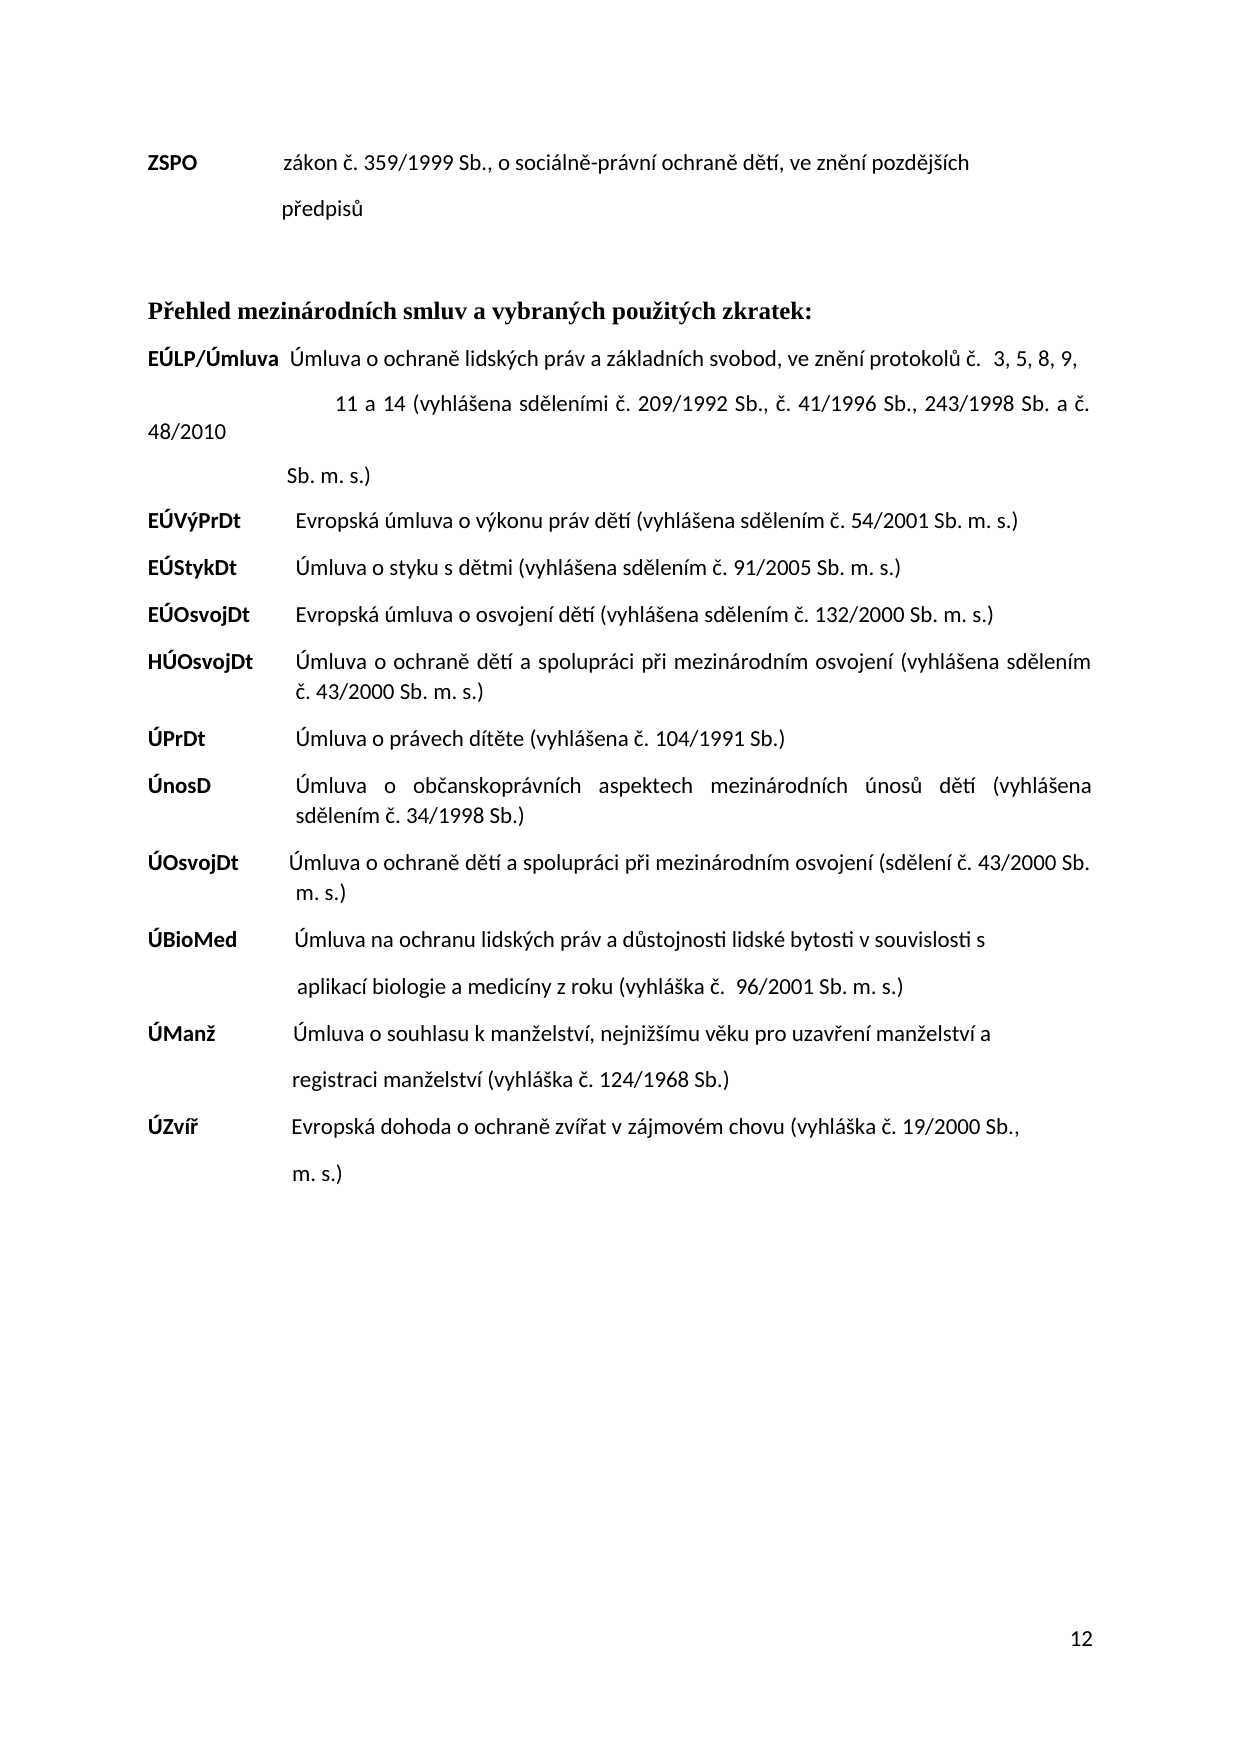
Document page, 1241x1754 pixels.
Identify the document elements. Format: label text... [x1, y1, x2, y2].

text ÚZvíř Evropská dohoda o ochraně zvířat v zájmovém chovu (vyhláška č. 19/2000 Sb., [148, 1112, 1093, 1141]
text předpisů [148, 194, 1093, 222]
text ÚManž Úmluva o souhlasu k manželství, nejnižšímu věku pro uzavření manželství a [148, 1019, 1093, 1047]
text m. s.) [148, 1159, 1093, 1187]
text registraci manželství (vyhláška č. 124/1968 Sb.) [148, 1066, 1093, 1094]
text ÚPrDt Úmluva o právech dítěte (vyhlášena č. 104/1991 Sb.) [148, 724, 1093, 752]
text Přehled mezinárodních smluv a vybraných použitých zkratek: [148, 296, 1093, 325]
text ZSPO zákon č. 359/1999 Sb., o sociálně-právní ochraně dětí, ve znění pozdějších [148, 148, 1093, 176]
text HÚOsvojDt Úmluva o ochraně dětí a spolupráci při mezinárodním osvojení (vyhlášena sdělením č. 43/2000 Sb. m. s.) [148, 647, 1093, 705]
text 11 a 14 (vyhlášena sděleními č. 209/1992 Sb., č. 41/1996 Sb., 243/1998 Sb. a č. 48/2010 [148, 389, 1093, 445]
text aplikací biologie a medicíny z roku (vyhláška č. 96/2001 Sb. m. s.) [148, 972, 1093, 1000]
text EÚStykDt Úmluva o styku s dětmi (vyhlášena sdělením č. 91/2005 Sb. m. s.) [148, 553, 1093, 581]
text ÚnosD Úmluva o občanskoprávních aspektech mezinárodních únosů dětí (vyhlášena sdělením č. 34/1998 Sb.) [148, 771, 1093, 829]
text Sb. m. s.) [148, 462, 1093, 489]
text EÚVýPrDt Evropská úmluva o výkonu práv dětí (vyhlášena sdělením č. 54/2001 Sb. m. s.) [148, 506, 1093, 534]
text EÚLP/Úmluva Úmluva o ochraně lidských práv a základních svobod, ve znění protokolů č. 3, 5, 8, 9, [148, 344, 1093, 372]
text ÚBioMed Úmluva na ochranu lidských práv a důstojnosti lidské bytosti v souvislosti s [148, 925, 1093, 953]
text ÚOsvojDt Úmluva o ochraně dětí a spolupráci při mezinárodním osvojení (sdělení č. 43/2000 Sb. m. s.) [148, 848, 1093, 906]
text EÚOsvojDt Evropská úmluva o osvojení dětí (vyhlášena sdělením č. 132/2000 Sb. m. s.) [148, 600, 1093, 628]
